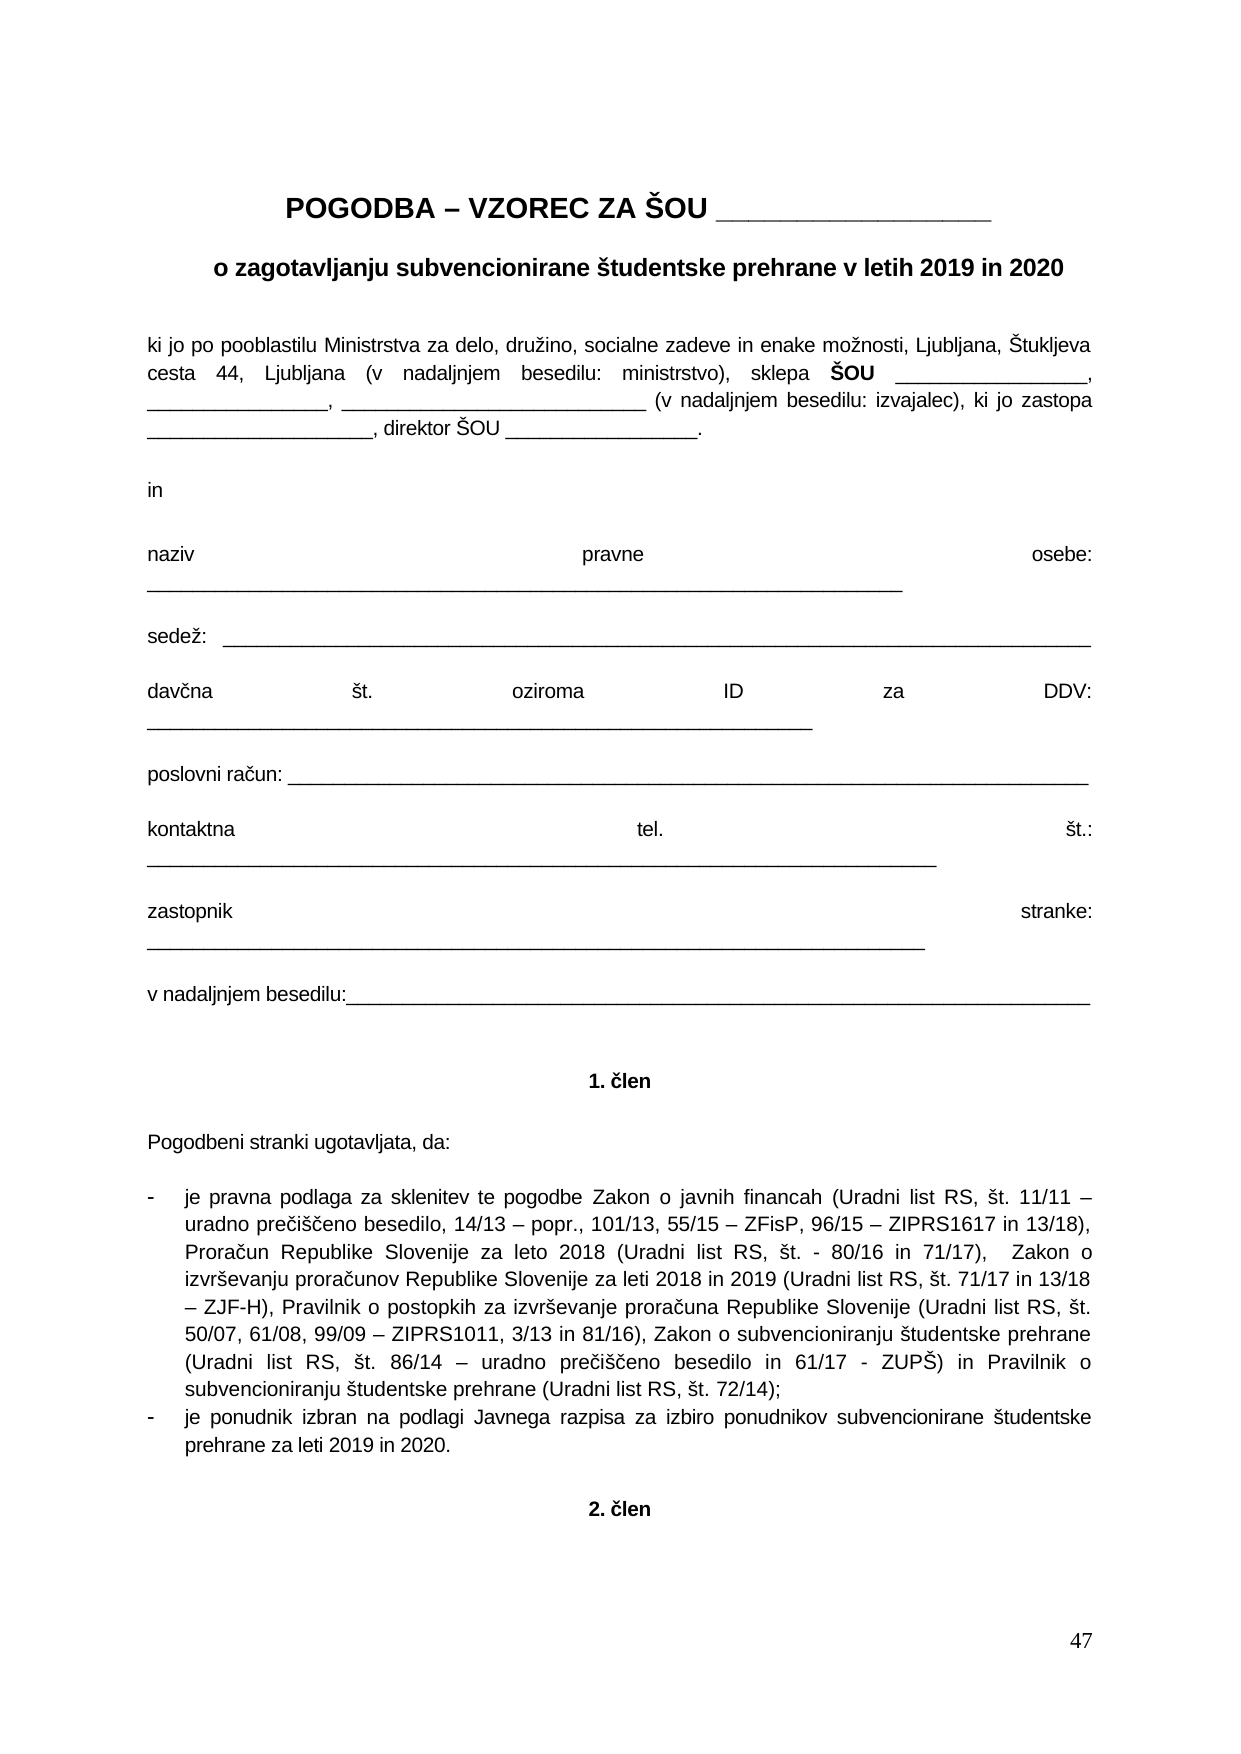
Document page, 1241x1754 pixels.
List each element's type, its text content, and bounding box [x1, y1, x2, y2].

list je pravna podlaga za sklenitev te pogodbe Zakon o javnih financah (Uradni list RS, št. 11/11 – uradno prečiščeno besedilo, 14/13 – popr., 101/13, 55/15 – ZFisP, 96/15 – ZIPRS1617 in 13/18), Proračun Republike Slovenije za leto 2018 (Uradni list RS, št. - 80/16 in 71/17), Zakon o izvrševanju proračunov Republike Slovenije za leti 2018 in 2019 (Uradni list RS, št. 71/17 in 13/18 – ZJF-H), Pravilnik o postopkih za izvrševanje proračuna Republike Slovenije (Uradni list RS, št. 50/07, 61/08, 99/09 – ZIPRS1011, 3/13 in 81/16), Zakon o subvencioniranju študentske prehrane (Uradni list RS, št. 86/14 – uradno prečiščeno besedilo in 61/17 - ZUPŠ) in Pravilnik o subvencioniranju študentske prehrane (Uradni list RS, št. 72/14); [147, 1185, 1092, 1401]
text sedež: _____________________________________________________________________________ [147, 624, 1092, 648]
text poslovni račun: _______________________________________________________________________ [147, 761, 1092, 785]
subtitle POGODBA – VZOREC ZA ŠOU _________________ [184, 191, 1092, 224]
text in [147, 477, 1092, 501]
text kontaktna tel. št.: ______________________________________________________________________ [147, 816, 1092, 868]
text ki jo po pooblastilu Ministrstva za delo, družino, socialne zadeve in enake možnosti, Ljubljana, Štukljeva cesta 44, Ljubljana (v nadaljnjem besedilu: ministrstvo), sklepa ŠOU _________________, ________________, ___________________________ (v nadaljnjem besedilu: izvajalec), ki jo zastopa ____________________, direktor ŠOU _________________. [147, 333, 1092, 440]
subtitle o zagotavljanju subvencionirane študentske prehrane v letih 2019 in 2020 [184, 253, 1092, 282]
text 2. člen [147, 1496, 1092, 1520]
text zastopnik stranke: _____________________________________________________________________ [147, 899, 1092, 950]
text v nadaljnjem besedilu:__________________________________________________________________ [147, 981, 1092, 1005]
text Pogodbeni stranki ugotavljata, da: [147, 1130, 1092, 1154]
list je ponudnik izbran na podlagi Javnega razpisa za izbiro ponudnikov subvencionirane študentske prehrane za leti 2019 in 2020. [147, 1405, 1092, 1456]
text davčna št. oziroma ID za DDV: ___________________________________________________________ [147, 679, 1092, 730]
text naziv pravne osebe: ___________________________________________________________________ [147, 541, 1092, 593]
text 1. člen [147, 1069, 1092, 1093]
